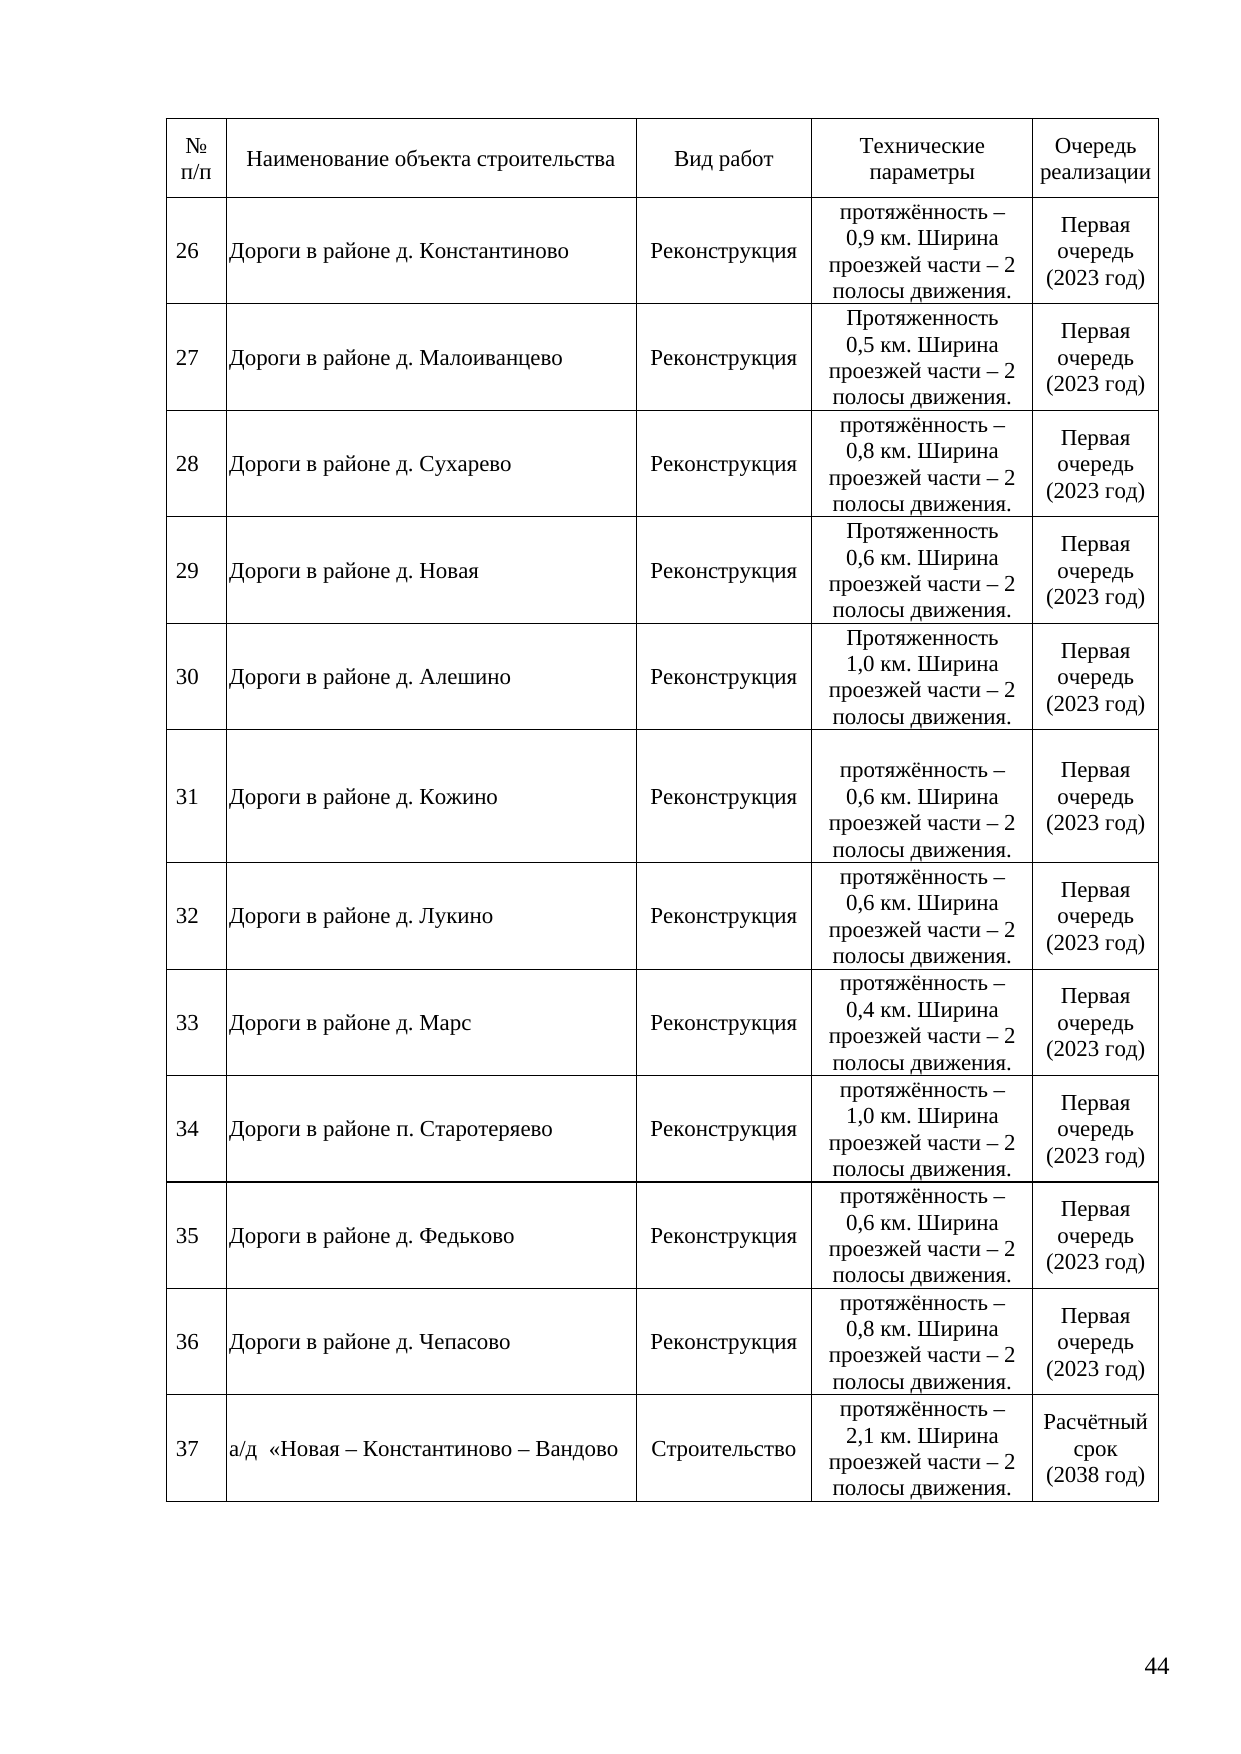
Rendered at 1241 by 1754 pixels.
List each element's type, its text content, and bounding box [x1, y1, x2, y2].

table_cell Дороги в районе д. Марс [227, 970, 636, 1075]
table_cell [167, 1076, 226, 1181]
table_cell Первая очередь (2023 год) [1033, 1183, 1158, 1288]
table_cell Реконструкция [637, 730, 811, 862]
table_header Наименование объекта строительства [227, 119, 636, 197]
table_cell [167, 198, 226, 303]
table_cell Дороги в районе д. Сухарево [227, 411, 636, 516]
table_cell Дороги в районе д. Алешино [227, 624, 636, 729]
table_cell а/д «Новая – Константиново – Вандово [227, 1395, 636, 1501]
table_cell Дороги в районе д. Чепасово [227, 1289, 636, 1394]
table_cell протяжённость –0,6 км. Ширина проезжей части – 2 полосы движения. [812, 730, 1032, 862]
table_cell Дороги в районе д. Новая [227, 517, 636, 623]
table_cell Первая очередь (2023 год) [1033, 624, 1158, 729]
table_cell Реконструкция [637, 1289, 811, 1394]
table_cell Реконструкция [637, 304, 811, 410]
table_cell [167, 730, 226, 862]
table_cell Первая очередь (2023 год) [1033, 863, 1158, 968]
table_header Технические параметры [812, 119, 1032, 197]
table_cell Первая очередь (2023 год) [1033, 1289, 1158, 1394]
table_cell [167, 411, 226, 516]
table_cell Реконструкция [637, 517, 811, 623]
table_cell протяжённость – 0,6 км. Ширина проезжей части – 2 полосы движения. [812, 863, 1032, 968]
table_cell Реконструкция [637, 1183, 811, 1288]
table_cell Первая очередь (2023 год) [1033, 1076, 1158, 1181]
table_cell протяжённость –0,8 км. Ширина проезжей части – 2 полосы движения. [812, 1289, 1032, 1394]
table_cell протяжённость –2,1 км. Ширина проезжей части – 2 полосы движения. [812, 1395, 1032, 1501]
table_cell Реконструкция [637, 863, 811, 968]
table_cell Реконструкция [637, 411, 811, 516]
table_cell протяжённость –0,8 км. Ширина проезжей части – 2 полосы движения. [812, 411, 1032, 516]
table_cell Протяженность 0,5 км. Ширина проезжей части – 2 полосы движения. [812, 304, 1032, 410]
table_cell [167, 1395, 226, 1501]
table_cell протяжённость –0,4 км. Ширина проезжей части – 2 полосы движения. [812, 970, 1032, 1075]
table_cell протяжённость –1,0 км. Ширина проезжей части – 2 полосы движения. [812, 1076, 1032, 1181]
table_cell [167, 304, 226, 410]
table_cell Реконструкция [637, 198, 811, 303]
table_cell Протяженность 0,6 км. Ширина проезжей части – 2 полосы движения. [812, 517, 1032, 623]
table_cell Первая очередь (2023 год) [1033, 198, 1158, 303]
table_cell Реконструкция [637, 1076, 811, 1181]
table_cell Дороги в районе д. Константиново [227, 198, 636, 303]
table_cell Расчётный срок (2038 год) [1033, 1395, 1158, 1501]
table_cell Первая очередь (2023 год) [1033, 970, 1158, 1075]
table_header № п/п [167, 119, 226, 197]
table_cell Первая очередь (2023 год) [1033, 411, 1158, 516]
table_header Вид работ [637, 119, 811, 197]
table_cell Дороги в районе п. Старотеряево [227, 1076, 636, 1181]
table_cell Строительство [637, 1395, 811, 1501]
table_cell [167, 863, 226, 968]
table_cell [167, 624, 226, 729]
table_cell Первая очередь (2023 год) [1033, 730, 1158, 862]
table_header Очередь реализации [1033, 119, 1158, 197]
table_cell [167, 1289, 226, 1394]
table_cell протяжённость –0,9 км. Ширина проезжей части – 2 полосы движения. [812, 198, 1032, 303]
table_cell [167, 970, 226, 1075]
table_cell Дороги в районе д. Федьково [227, 1183, 636, 1288]
table_cell Реконструкция [637, 624, 811, 729]
table_cell Дороги в районе д. Кожино [227, 730, 636, 862]
table_cell протяжённость –0,6 км. Ширина проезжей части – 2 полосы движения. [812, 1183, 1032, 1288]
table_cell [167, 1183, 226, 1288]
table_cell [167, 517, 226, 623]
table_cell Первая очередь (2023 год) [1033, 304, 1158, 410]
table_cell Реконструкция [637, 970, 811, 1075]
table_cell Дороги в районе д. Лукино [227, 863, 636, 968]
table_cell Дороги в районе д. Малоиванцево [227, 304, 636, 410]
table_cell Протяженность 1,0 км. Ширина проезжей части – 2 полосы движения. [812, 624, 1032, 729]
table_cell Первая очередь (2023 год) [1033, 517, 1158, 623]
